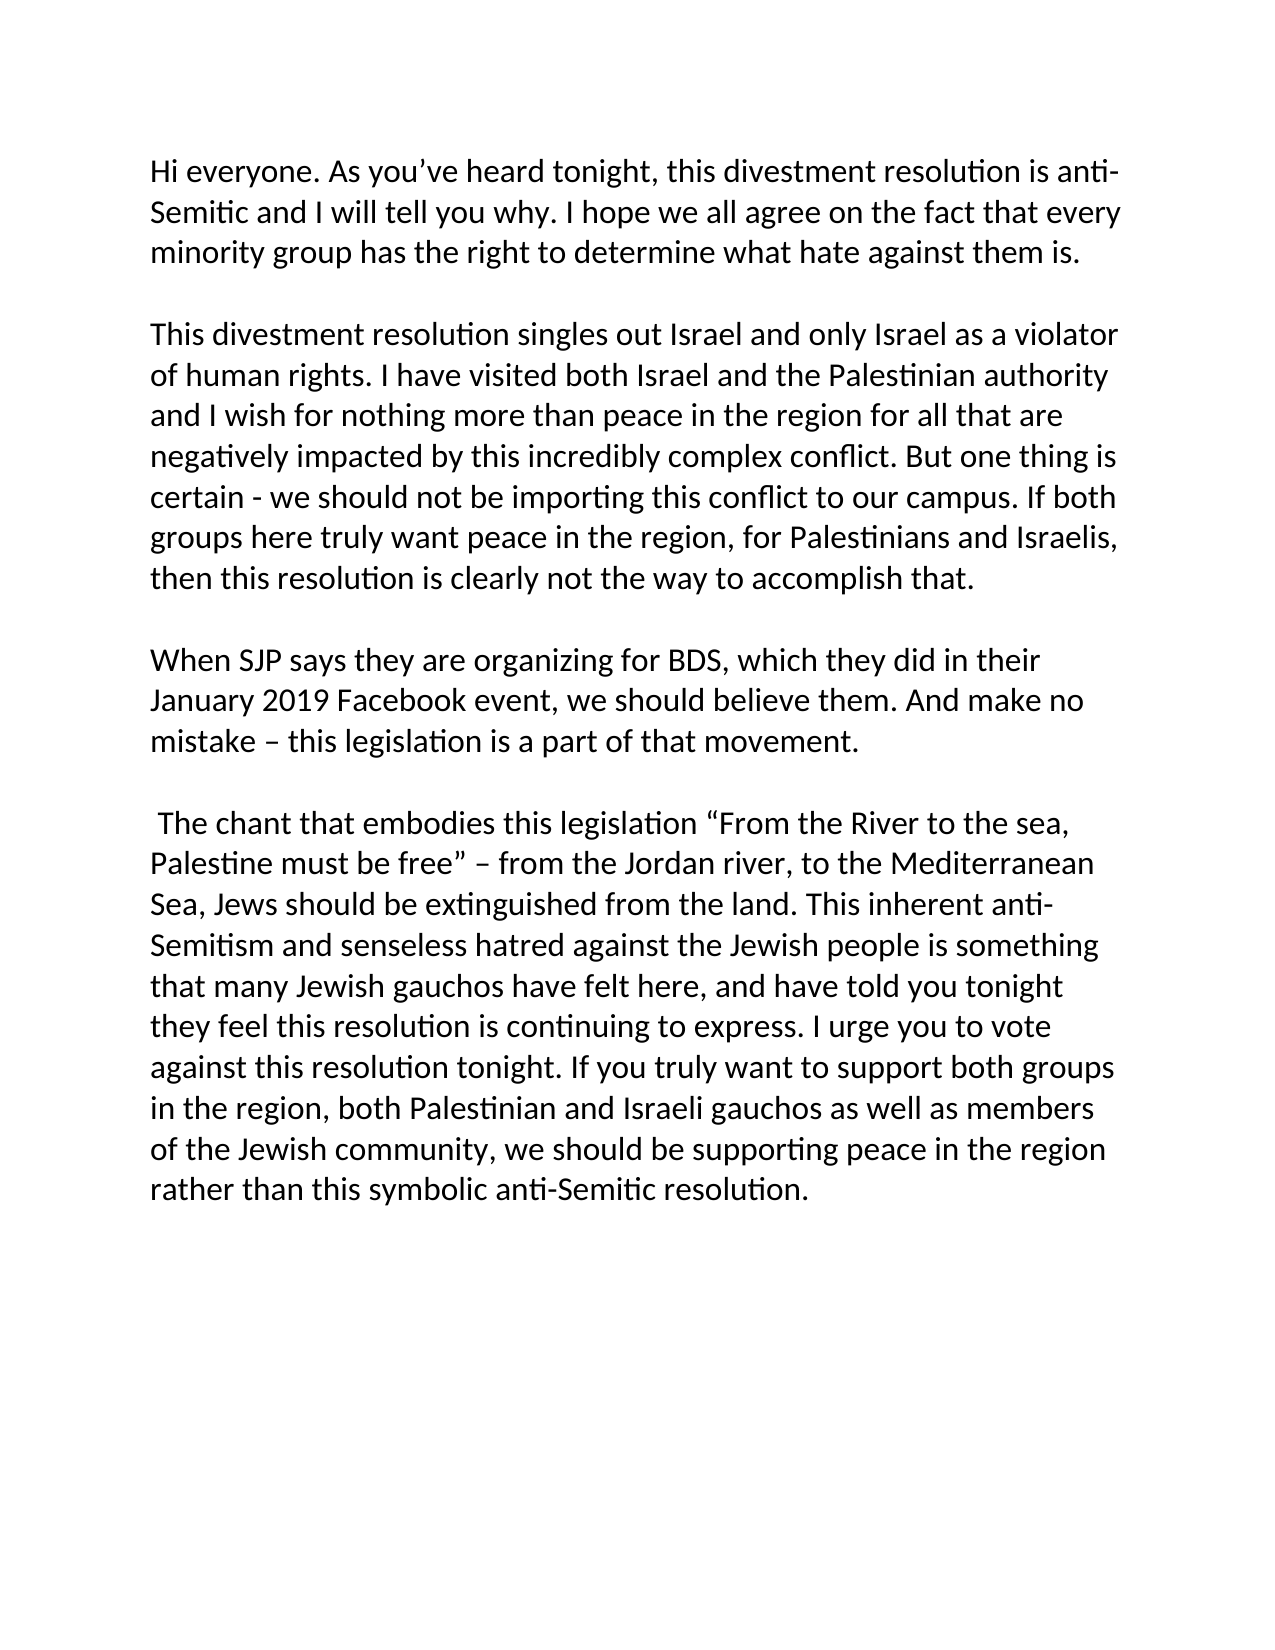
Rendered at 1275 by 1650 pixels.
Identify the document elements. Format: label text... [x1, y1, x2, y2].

text When SJP says they are organizing for BDS, which they did in their January 2019 Facebook event, we should believe them. And make no mistake – this legislation is a part of that movement. [150, 639, 1125, 761]
text The chant that embodies this legislation “From the River to the sea, Palestine must be free” – from the Jordan river, to the Mediterranean Sea, Jews should be extinguished from the land. This inherent anti-Semitism and senseless hatred against the Jewish people is something that many Jewish gauchos have felt here, and have told you tonight they feel this resolution is continuing to express. I urge you to vote against this resolution tonight. If you truly want to support both groups in the region, both Palestinian and Israeli gauchos as well as members of the Jewish community, we should be supporting peace in the region rather than this symbolic anti-Semitic resolution. [150, 802, 1125, 1209]
text This divestment resolution singles out Israel and only Israel as a violator of human rights. I have visited both Israel and the Palestinian authority and I wish for nothing more than peace in the region for all that are negatively impacted by this incredibly complex conflict. But one thing is certain - we should not be importing this conflict to our campus. If both groups here truly want peace in the region, for Palestinians and Israelis, then this resolution is clearly not the way to accomplish that. [150, 313, 1125, 598]
text Hi everyone. As you’ve heard tonight, this divestment resolution is anti-Semitic and I will tell you why. I hope we all agree on the fact that every minority group has the right to determine what hate against them is. [150, 150, 1125, 272]
